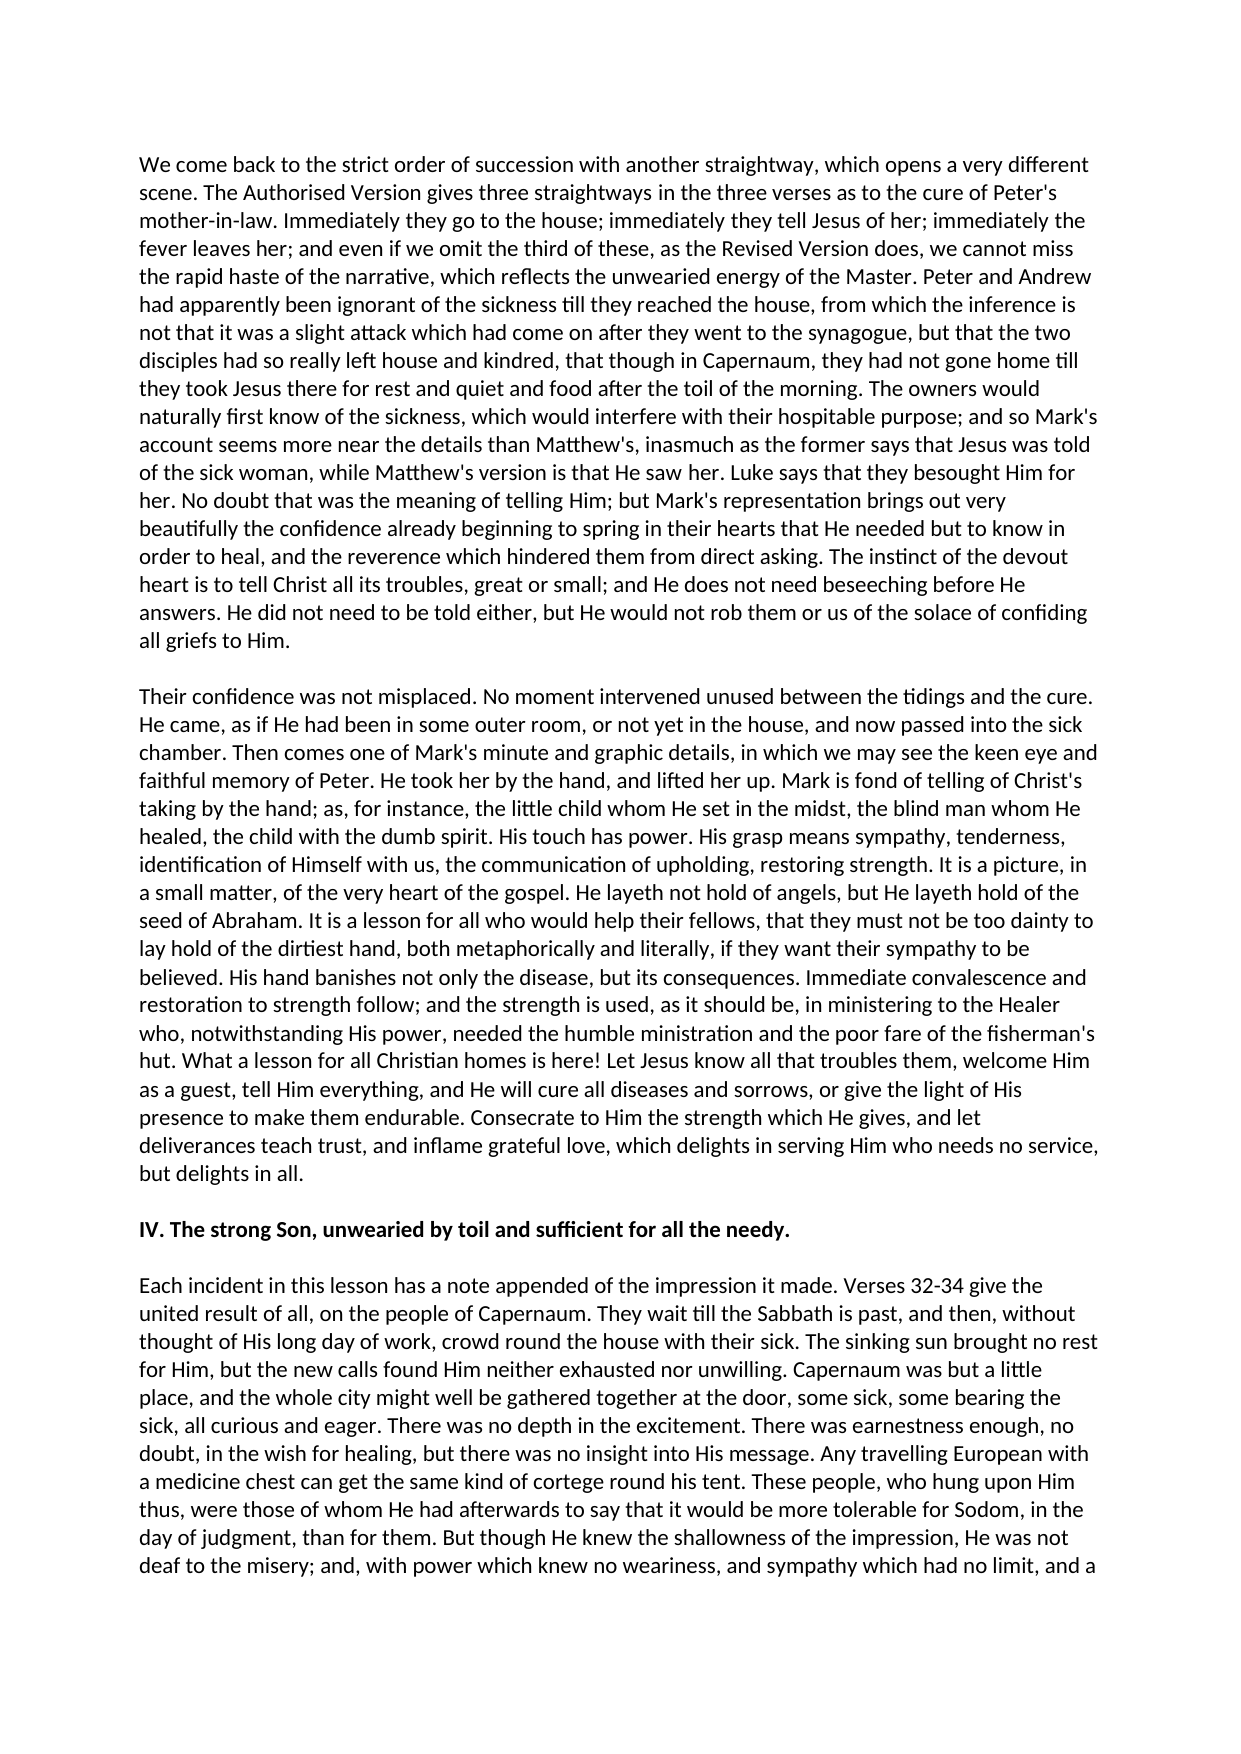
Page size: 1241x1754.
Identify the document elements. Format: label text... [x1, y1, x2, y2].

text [139, 1271, 1101, 1579]
text Their confidence was not misplaced. No moment intervened unused between the tidings and the cure. He came, as if He had been in some outer room, or not yet in the house, and now passed into the sick chamber. Then comes one of Mark's minute and graphic details, in which we may see the keen eye and faithful memory of Peter. He took her by the hand, and lifted her up. Mark is fond of telling of Christ's taking by the hand; as, for instance, the little child whom He set in the midst, the blind man whom He healed, the child with the dumb spirit. His touch has power. His grasp means sympathy, tenderness, identification of Himself with us, the communication of upholding, restoring strength. It is a picture, in a small matter, of the very heart of the gospel. He layeth not hold of angels, but He layeth hold of the seed of Abraham. It is a lesson for all who would help their fellows, that they must not be too dainty to lay hold of the dirtiest hand, both metaphorically and literally, if they want their sympathy to be believed. His hand banishes not only the disease, but its consequences. Immediate convalescence and restoration to strength follow; and the strength is used, as it should be, in ministering to the Healer who, notwithstanding His power, needed the humble ministration and the poor fare of the fisherman's hut. What a lesson for all Christian homes is here! Let Jesus know all that troubles them, welcome Him as a guest, tell Him everything, and He will cure all diseases and sorrows, or give the light of His presence to make them endurable. Consecrate to Him the strength which He gives, and let deliverances teach trust, and inflame grateful love, which delights in serving Him who needs no service, but delights in all. [139, 682, 1101, 1187]
text We come back to the strict order of succession with another straightway, which opens a very different scene. The Authorised Version gives three straightways in the three verses as to the cure of Peter's mother-in-law. Immediately they go to the house; immediately they tell Jesus of her; immediately the fever leaves her; and even if we omit the third of these, as the Revised Version does, we cannot miss the rapid haste of the narrative, which reflects the unwearied energy of the Master. Peter and Andrew had apparently been ignorant of the sickness till they reached the house, from which the inference is not that it was a slight attack which had come on after they went to the synagogue, but that the two disciples had so really left house and kindred, that though in Capernaum, they had not gone home till they took Jesus there for rest and quiet and food after the toil of the morning. The owners would naturally first know of the sickness, which would interfere with their hospitable purpose; and so Mark's account seems more near the details than Matthew's, inasmuch as the former says that Jesus was told of the sick woman, while Matthew's version is that He saw her. Luke says that they besought Him for her. No doubt that was the meaning of telling Him; but Mark's representation brings out very beautifully the confidence already beginning to spring in their hearts that He needed but to know in order to heal, and the reverence which hindered them from direct asking. The instinct of the devout heart is to tell Christ all its troubles, great or small; and He does not need beseeching before He answers. He did not need to be told either, but He would not rob them or us of the solace of confiding all griefs to Him. [139, 150, 1101, 654]
text IV. The strong Son, unwearied by toil and sufficient for all the needy. [139, 1215, 1101, 1243]
